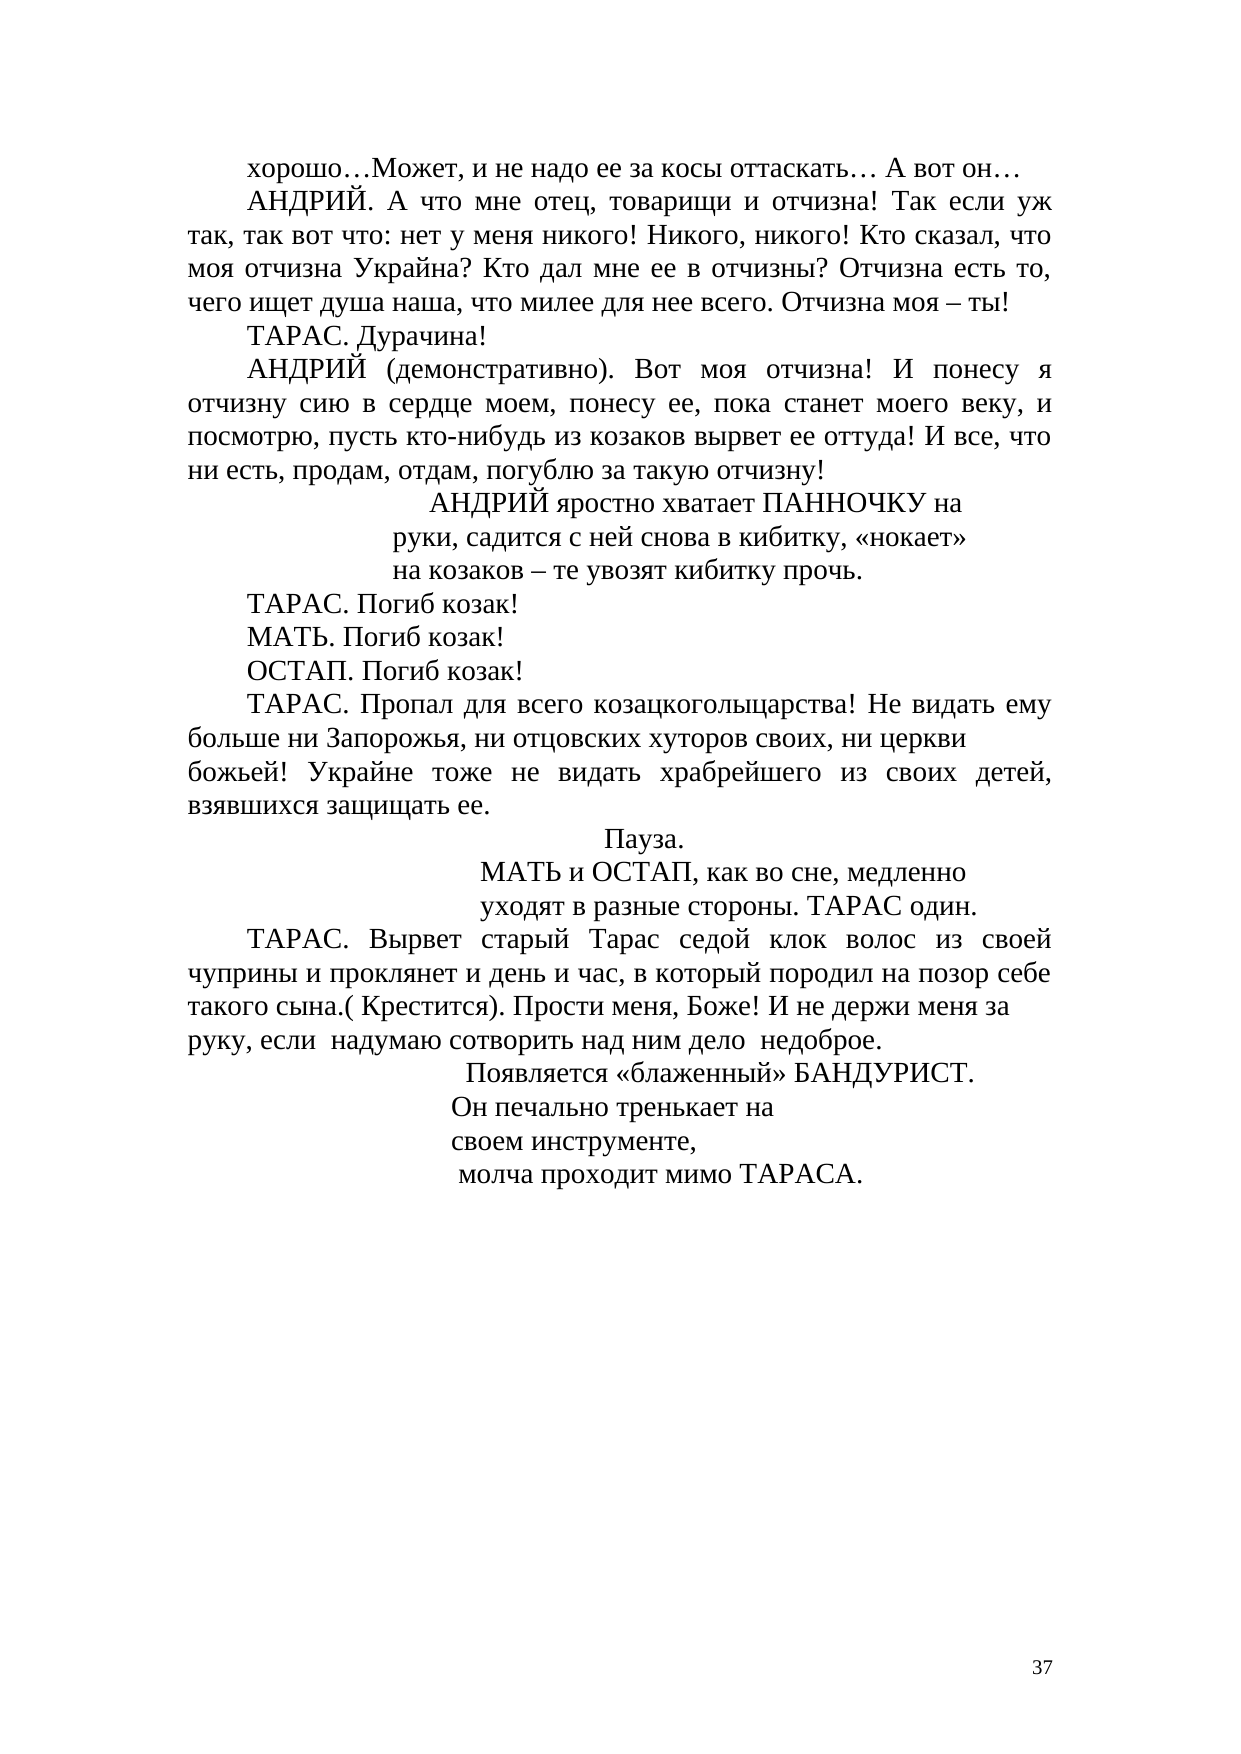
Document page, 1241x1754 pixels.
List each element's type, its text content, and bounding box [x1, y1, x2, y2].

text божьей! Украйне тоже не видать храбрейшего из своих детей, взявшихся защищать ее. [187, 754, 1053, 821]
text на козаков – те увозят кибитку прочь. [187, 552, 1053, 586]
text ОСТАП. Погиб козак! [187, 653, 1053, 687]
text своем инструменте, [187, 1123, 1053, 1156]
text руку, если надумаю сотворить над ним дело недоброе. [187, 1022, 1053, 1056]
text руки, садится с ней снова в кибитку, «нокает» [187, 519, 1053, 552]
text Появляется «блаженный» БАНДУРИСТ. [187, 1056, 1053, 1089]
text МАТЬ. Погиб козак! [187, 619, 1053, 653]
text молча проходит мимо ТАРАСА. [187, 1156, 1053, 1190]
text ТАРАС. Пропал для всего козацкоголыцарства! Не видать ему больше ни Запорожья, ни отцовских хуторов своих, ни церкви [187, 687, 1053, 754]
text АНДРИЙ (демонстративно). Вот моя отчизна! И понесу я отчизну сию в сердце моем, понесу ее, пока станет моего веку, и посмотрю, пусть кто-нибудь из козаков вырвет ее оттуда! И все, что ни есть, продам, отдам, погублю за такую отчизну! [187, 351, 1053, 485]
text Пауза. [187, 821, 1053, 854]
text ТАРАС. Вырвет старый Тарас седой клок волос из своей чуприны и проклянет и день и час, в который породил на позор себе такого сына.( Крестится). Прости меня, Боже! И не держи меня за [187, 921, 1053, 1022]
text Он печально тренькает на [187, 1089, 1053, 1123]
text АНДРИЙ. А что мне отец, товарищи и отчизна! Так если уж так, так вот что: нет у меня никого! Никого, никого! Кто сказал, что моя отчизна Украйна? Кто дал мне ее в отчизны? Отчизна есть то, чего ищет душа наша, что милее для нее всего. Отчизна моя – ты! [187, 183, 1053, 318]
text ТАРАС. Дурачина! [187, 318, 1053, 351]
text ТАРАС. Погиб козак! [187, 586, 1053, 619]
text МАТЬ и ОСТАП, как во сне, медленно [187, 854, 1053, 888]
text хорошо…Может, и не надо ее за косы оттаскать… А вот он… [187, 150, 1053, 183]
text АНДРИЙ яростно хватает ПАННОЧКУ на [187, 485, 1053, 519]
text уходят в разные стороны. ТАРАС один. [187, 888, 1053, 921]
